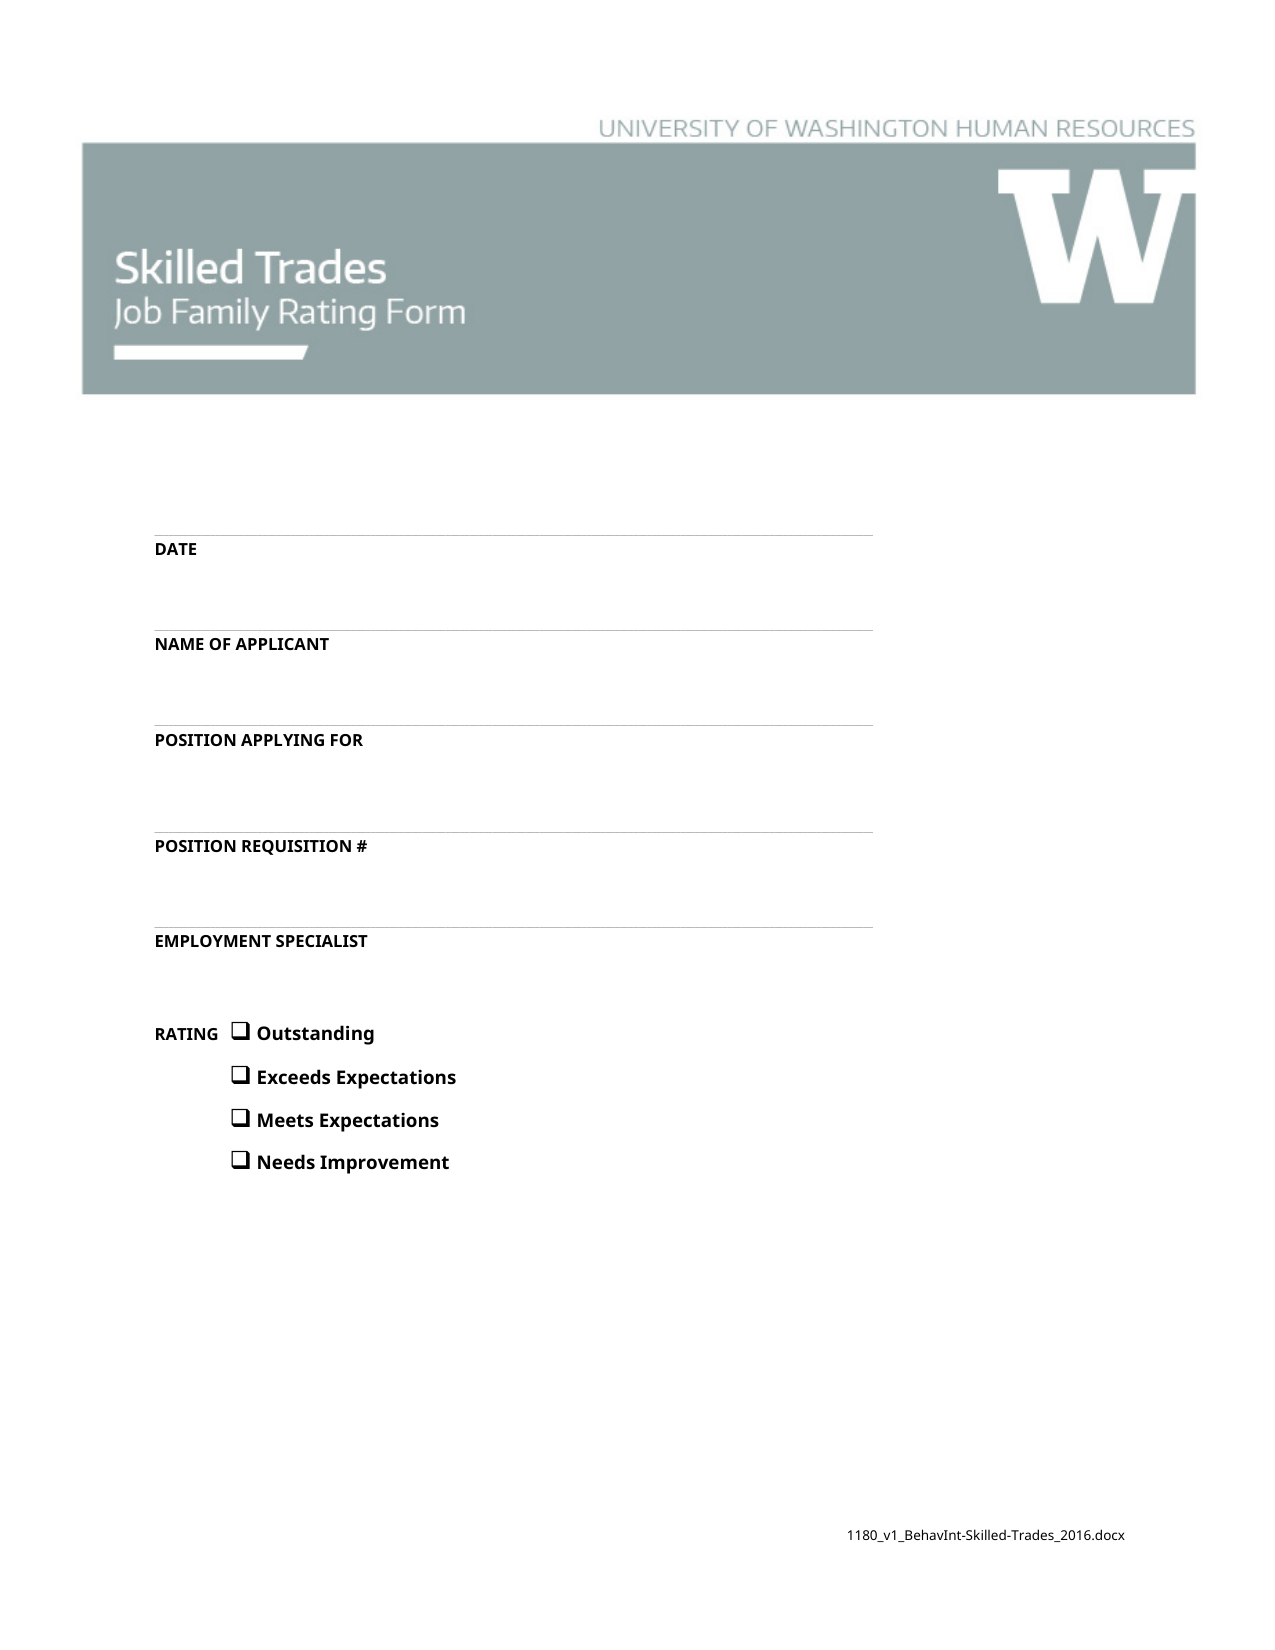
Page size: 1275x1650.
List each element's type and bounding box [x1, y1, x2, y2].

picture [75, 105, 1203, 400]
